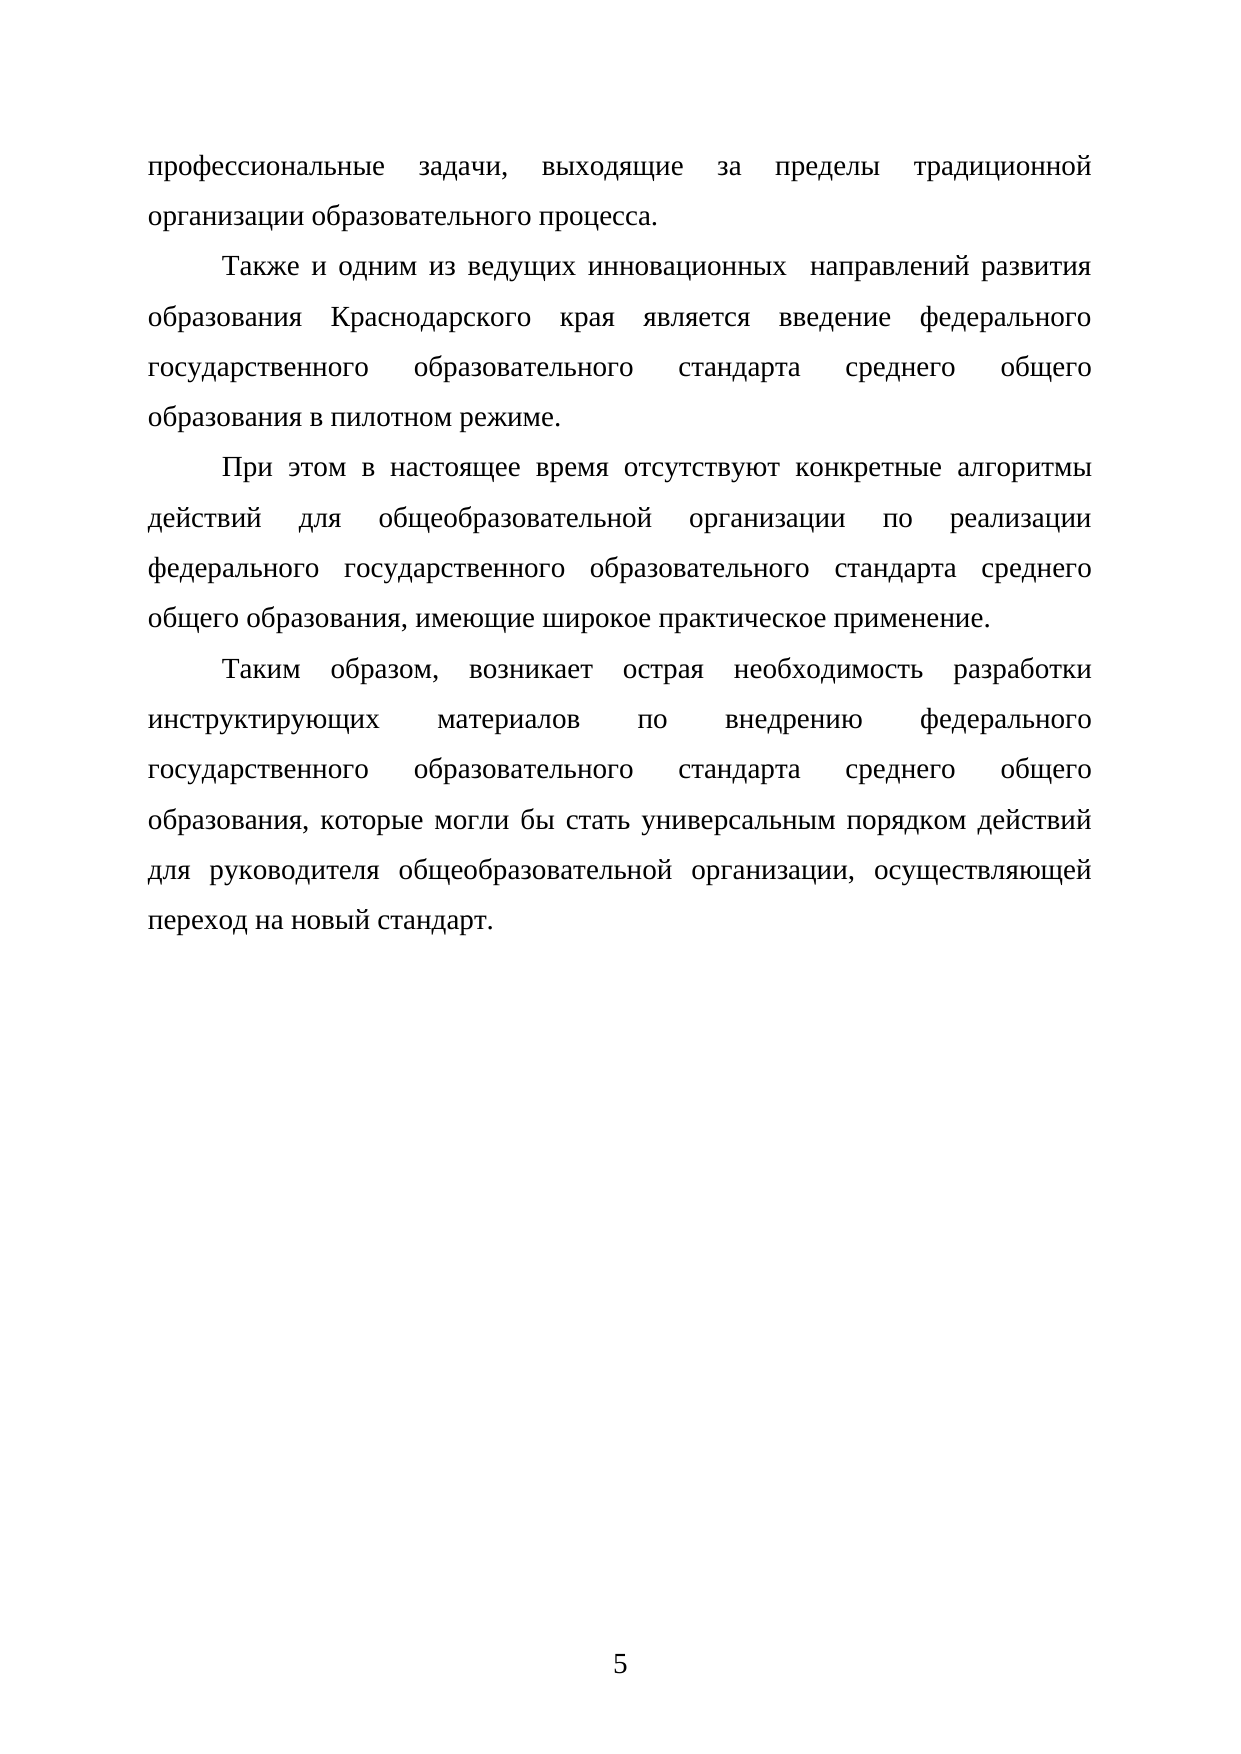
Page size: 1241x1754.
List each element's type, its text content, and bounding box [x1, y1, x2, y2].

text Таким образом, возникает острая необходимость разработки инструктирующих материалов по внедрению федерального государственного образовательного стандарта среднего общего образования, которые могли бы стать универсальным порядком действий для руководителя общеобразовательной организации, осуществляющей переход на новый стандарт. [148, 651, 1092, 936]
text Также и одним из ведущих инновационных направлений развития образования Краснодарского края является введение федерального государственного образовательного стандарта среднего общего образования в пилотном режиме. [148, 248, 1092, 433]
text При этом в настоящее время отсутствуют конкретные алгоритмы действий для общеобразовательной организации по реализации федерального государственного образовательного стандарта среднего общего образования, имеющие широкое практическое применение. [148, 449, 1092, 634]
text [148, 148, 1092, 232]
